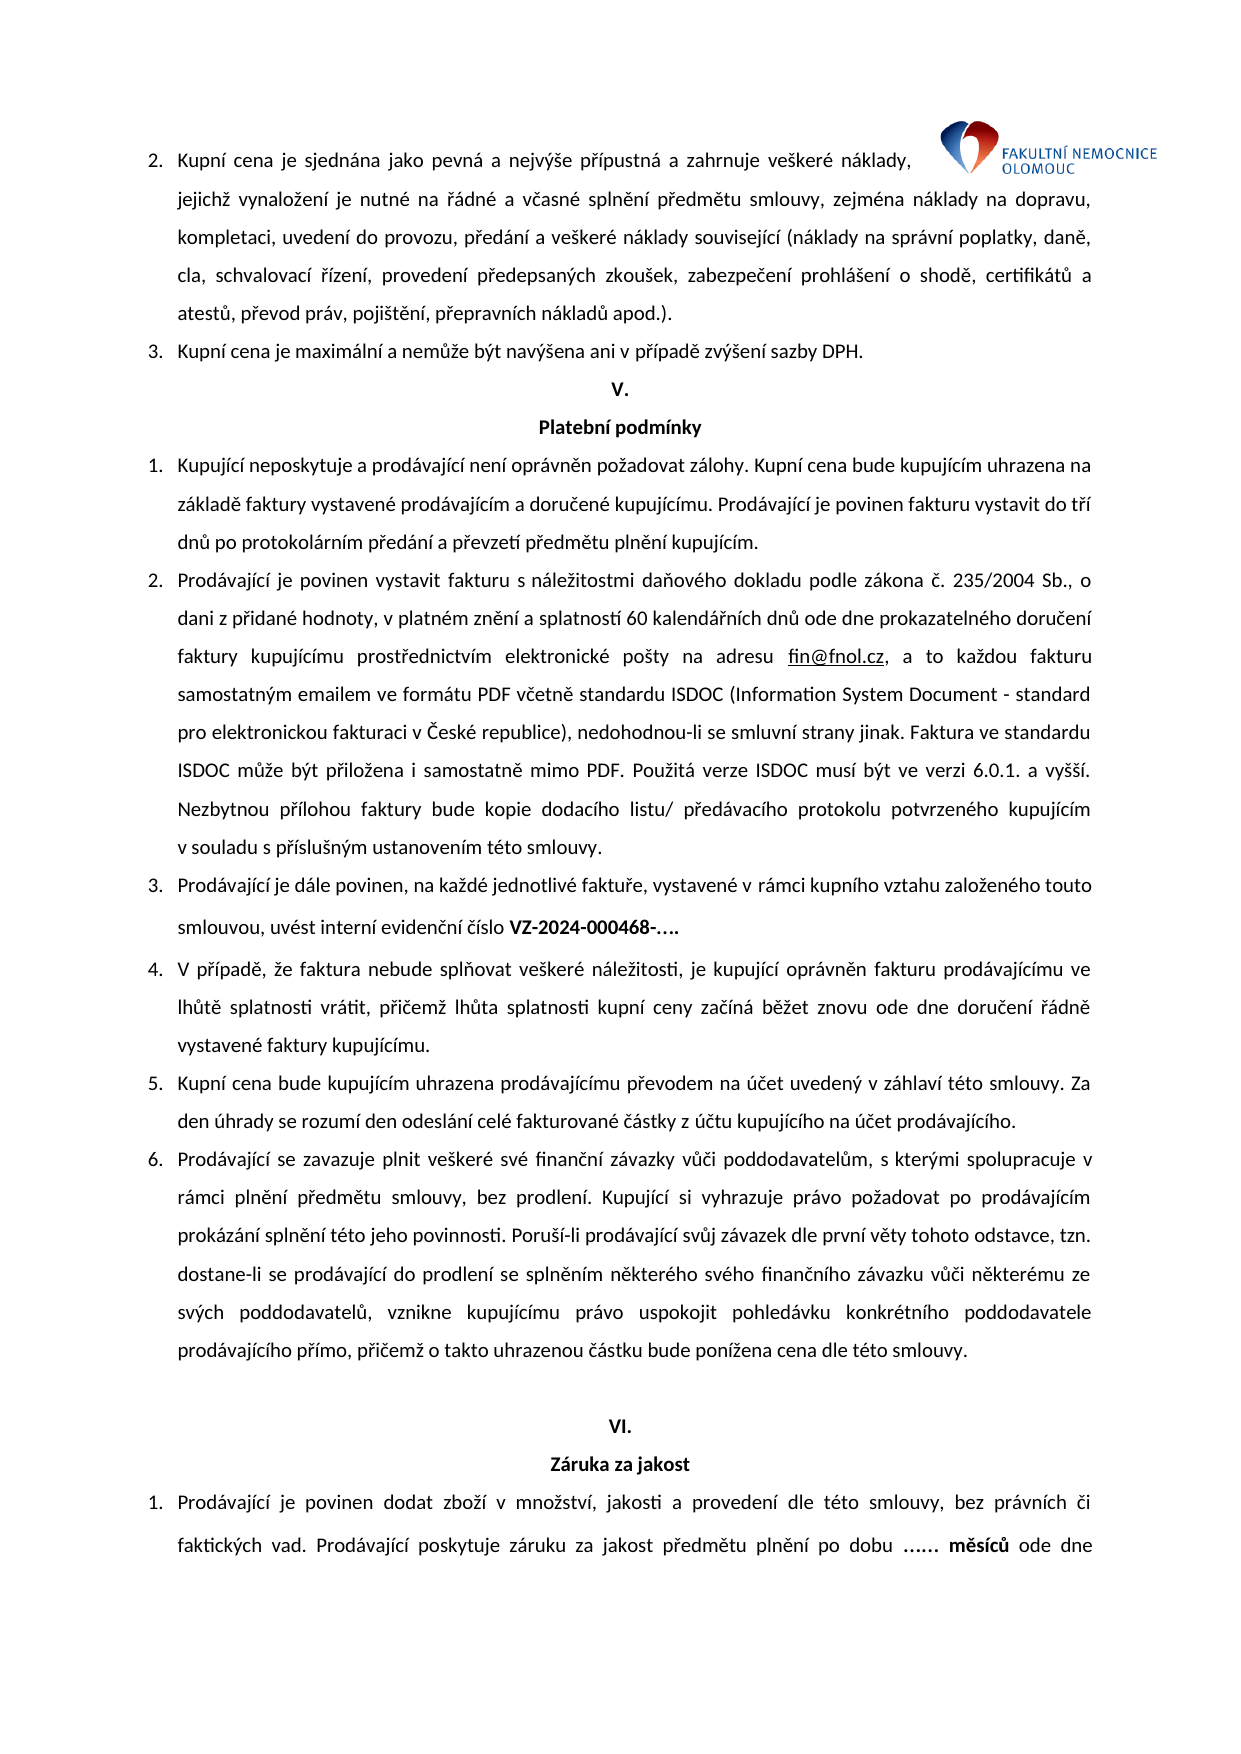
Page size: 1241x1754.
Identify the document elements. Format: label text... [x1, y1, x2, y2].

list 5. Kupní cena bude kupujícím uhrazena prodávajícímu převodem na účet uvedený v záhlaví této smlouvy. Za den úhrady se rozumí den odeslání celé fakturované částky z účtu kupujícího na účet prodávajícího. [148, 1070, 1093, 1134]
list 3. Kupní cena je maximální a nemůže být navýšena ani v případě zvýšení sazby DPH. [148, 338, 1093, 364]
list 2. Kupní cena je sjednána jako pevná a nejvýše přípustná a zahrnuje veškeré náklady, jejichž vynaložení je nutné na řádné a včasné splnění předmětu smlouvy, zejména náklady na dopravu, kompletaci, uvedení do provozu, předání a veškeré náklady související (náklady na správní poplatky, daně, cla, schvalovací řízení, provedení předepsaných zkoušek, zabezpečení prohlášení o shodě, certifikátů a atestů, převod práv, pojištění, přepravních nákladů apod.). [148, 148, 1093, 326]
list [148, 1489, 1093, 1558]
text VI. [148, 1413, 1093, 1439]
list 2. Prodávající je povinen vystavit fakturu s náležitostmi daňového dokladu podle zákona č. 235/2004 Sb., o dani z přidané hodnoty, v platném znění a splatností 60 kalendářních dnů ode dne prokazatelného doručení faktury kupujícímu prostřednictvím elektronické pošty na adresu fin@fnol.cz, a to každou fakturu samostatným emailem ve formátu PDF včetně standardu ISDOC (Information System Document - standard pro elektronickou fakturaci v České republice), nedohodnou-li se smluvní strany jinak. Faktura ve standardu ISDOC může být přiložena i samostatně mimo PDF. Použitá verze ISDOC musí být ve verzi 6.0.1. a vyšší. Nezbytnou přílohou faktury bude kopie dodacího listu/ předávacího protokolu potvrzeného kupujícím v souladu s příslušným ustanovením této smlouvy. [148, 567, 1093, 859]
list 1. Kupující neposkytuje a prodávající není oprávněn požadovat zálohy. Kupní cena bude kupujícím uhrazena na základě faktury vystavené prodávajícím a doručené kupujícímu. Prodávající je povinen fakturu vystavit do tří dnů po protokolárním předání a převzetí předmětu plnění kupujícím. [148, 453, 1093, 554]
list V. [148, 376, 1093, 402]
list 3. Prodávající je dále povinen, na každé jednotlivé faktuře, vystavené v rámci kupního vztahu založeného touto smlouvou, uvést interní evidenční číslo VZ-2024-000468-. [148, 872, 1093, 941]
text Platební podmínky [148, 414, 1093, 440]
list 4. V případě, že faktura nebude splňovat veškeré náležitosti, je kupující oprávněn fakturu prodávajícímu ve lhůtě splatnosti vrátit, přičemž lhůta splatnosti kupní ceny začíná běžet znovu ode dne doručení řádně vystavené faktury kupujícímu. [148, 956, 1093, 1057]
text Záruka za jakost [148, 1451, 1093, 1477]
list 6. Prodávající se zavazuje plnit veškeré své finanční závazky vůči poddodavatelům, s kterými spolupracuje v rámci plnění předmětu smlouvy, bez prodlení. Kupující si vyhrazuje právo požadovat po prodávajícím prokázání splnění této jeho povinnosti. Poruší-li prodávající svůj závazek dle první věty tohoto odstavce, tzn. dostane-li se prodávající do prodlení se splněním některého svého finančního závazku vůči některému ze svých poddodavatelů, vznikne kupujícímu právo uspokojit pohledávku konkrétního poddodavatele prodávajícího přímo, přičemž o takto uhrazenou částku bude ponížena cena dle této smlouvy. [148, 1146, 1093, 1362]
